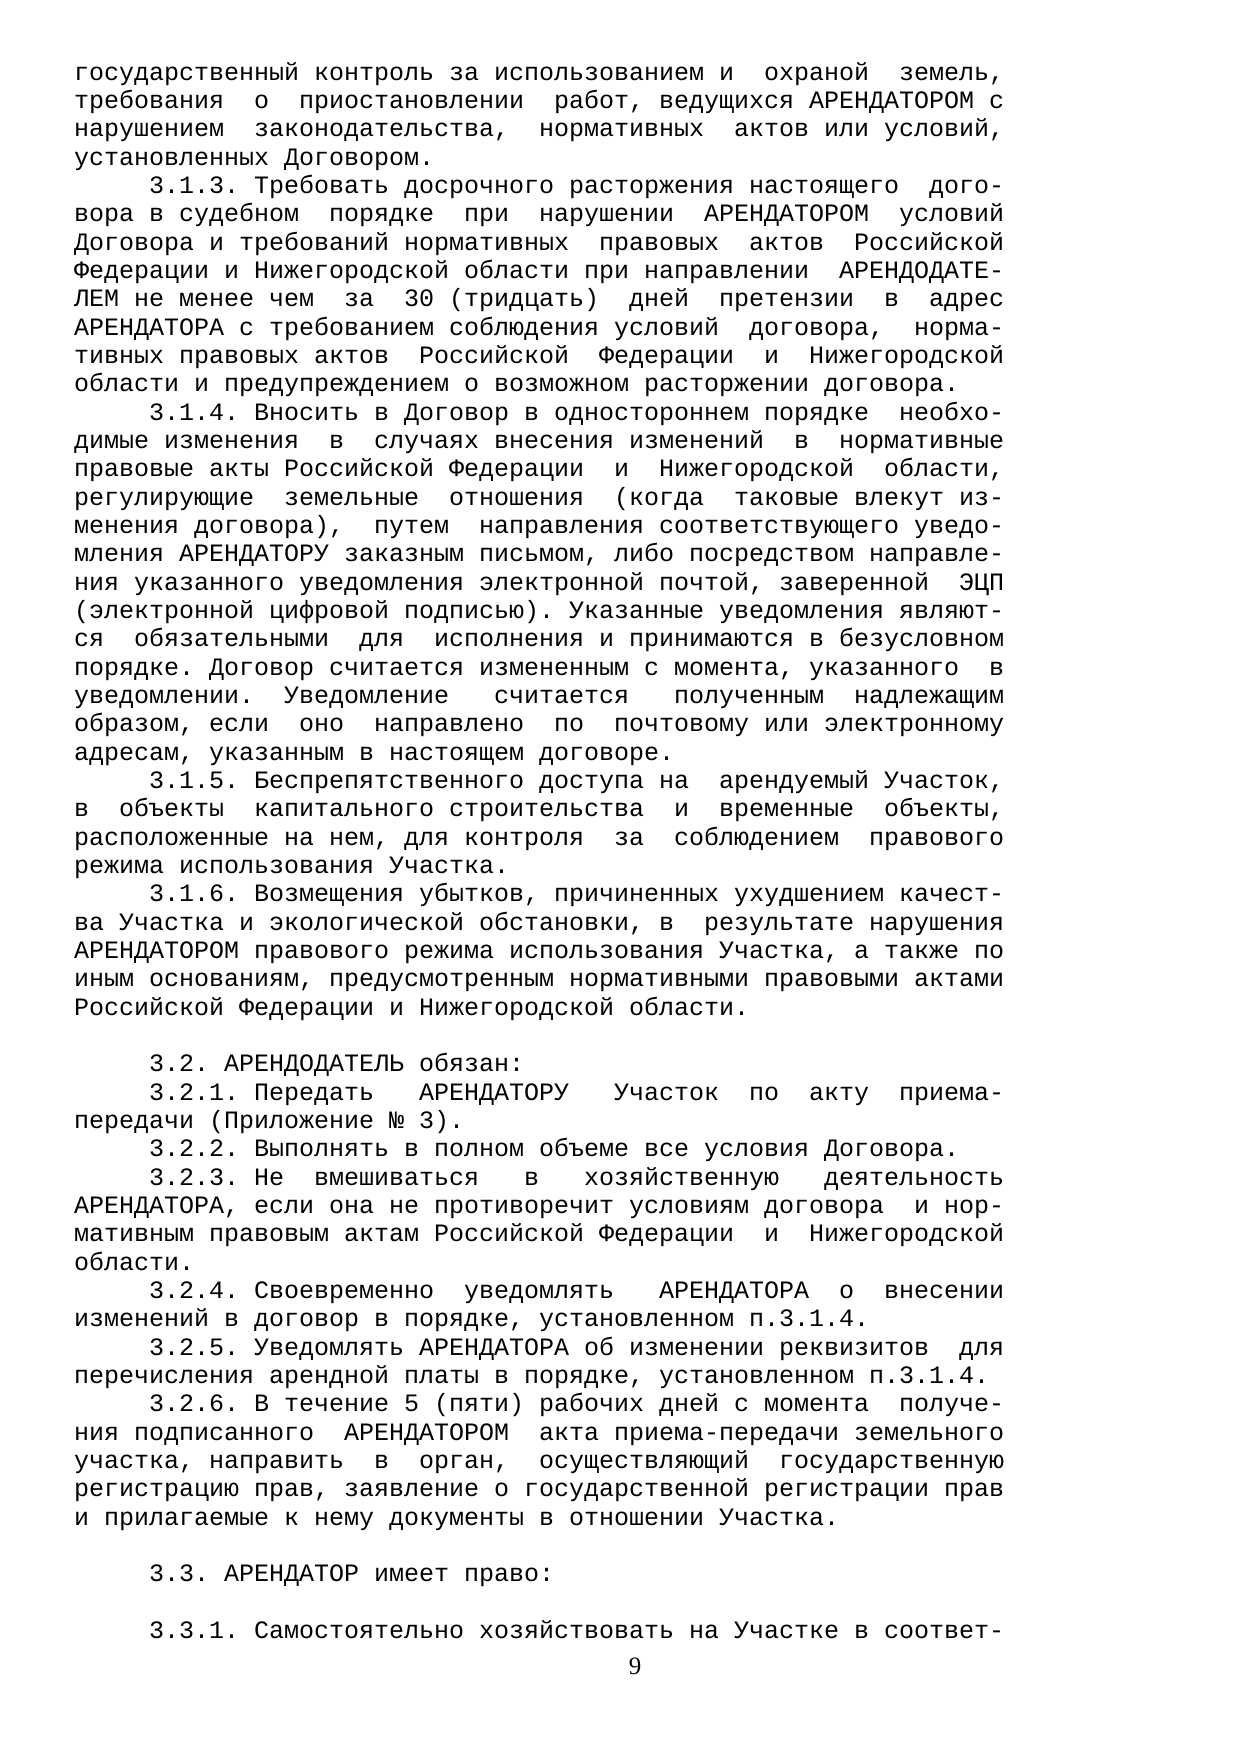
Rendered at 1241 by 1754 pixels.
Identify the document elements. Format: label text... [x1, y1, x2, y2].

text регистрацию прав, заявление о государственной регистрации прав [74, 1476, 1196, 1504]
text в объекты капитального строительства и временные объекты, [74, 796, 1196, 824]
text мативным правовым актам Российской Федерации и Нижегородской [74, 1221, 1196, 1249]
text адресам, указанным в настоящем договоре. [74, 739, 1196, 767]
text АРЕНДАТОРА, если она не противоречит условиям договора и нор- [74, 1192, 1196, 1221]
text области и предупреждением о возможном расторжении договора. [74, 371, 1196, 399]
text государственный контроль за использованием и охраной земель, [74, 59, 1196, 87]
text ся обязательными для исполнения и принимаются в безусловном [74, 626, 1196, 654]
text нарушением законодательства, нормативных актов или условий, [74, 116, 1196, 144]
text 3.2. АРЕНДОДАТЕЛЬ обязан: [74, 1051, 1196, 1079]
text мления АРЕНДАТОРУ заказным письмом, либо посредством направле- [74, 541, 1196, 569]
text 3.2.2. Выполнять в полном объеме все условия Договора. [74, 1136, 1196, 1164]
text иным основаниям, предусмотренным нормативными правовыми актами [74, 966, 1196, 994]
text 3.2.1. Передать АРЕНДАТОРУ Участок по акту приема- [74, 1079, 1196, 1107]
text области. [74, 1249, 1196, 1277]
text 3.1.3. Требовать досрочного расторжения настоящего дого- [74, 172, 1196, 201]
text 3.2.3. Не вмешиваться в хозяйственную деятельность [74, 1164, 1196, 1192]
text тивных правовых актов Российской Федерации и Нижегородской [74, 342, 1196, 371]
text Договора и требований нормативных правовых актов Российской [74, 229, 1196, 257]
text 3.2.4. Своевременно уведомлять АРЕНДАТОРА о внесении [74, 1277, 1196, 1306]
text ния указанного уведомления электронной почтой, заверенной ЭЦП [74, 569, 1196, 597]
text требования о приостановлении работ, ведущихся АРЕНДАТОРОМ с [74, 87, 1196, 116]
text ЛЕМ не менее чем за 30 (тридцать) дней претензии в адрес [74, 286, 1196, 314]
text ва Участка и экологической обстановки, в результате нарушения [74, 909, 1196, 937]
text порядке. Договор считается измененным с момента, указанного в [74, 654, 1196, 682]
text регулирующие земельные отношения (когда таковые влекут из- [74, 484, 1196, 512]
text уведомлении. Уведомление считается полученным надлежащим [74, 682, 1196, 711]
text вора в судебном порядке при нарушении АРЕНДАТОРОМ условий [74, 201, 1196, 229]
text образом, если оно направлено по почтовому или электронному [74, 711, 1196, 739]
text 3.2.6. В течение 5 (пяти) рабочих дней с момента получе- [74, 1391, 1196, 1419]
text изменений в договор в порядке, установленном п.3.1.4. [74, 1306, 1196, 1334]
text менения договора), путем направления соответствующего уведо- [74, 512, 1196, 541]
text расположенные на нем, для контроля за соблюдением правового [74, 824, 1196, 852]
text Российской Федерации и Нижегородской области. [74, 994, 1196, 1022]
text Федерации и Нижегородской области при направлении АРЕНДОДАТЕ- [74, 257, 1196, 286]
text димые изменения в случаях внесения изменений в нормативные [74, 427, 1196, 456]
text перечисления арендной платы в порядке, установленном п.3.1.4. [74, 1362, 1196, 1391]
text ния подписанного АРЕНДАТОРОМ акта приема-передачи земельного [74, 1419, 1196, 1447]
text 3.1.6. Возмещения убытков, причиненных ухудшением качест- [74, 881, 1196, 909]
text АРЕНДАТОРА с требованием соблюдения условий договора, норма- [74, 314, 1196, 342]
text (электронной цифровой подписью). Указанные уведомления являют- [74, 597, 1196, 626]
text АРЕНДАТОРОМ правового режима использования Участка, а также по [74, 937, 1196, 966]
text 3.1.4. Вносить в Договор в одностороннем порядке необхо- [74, 399, 1196, 427]
text и прилагаемые к нему документы в отношении Участка. [74, 1504, 1196, 1532]
text 3.3.1. Самостоятельно хозяйствовать на Участке в соответ- [74, 1617, 1196, 1646]
text установленных Договором. [74, 144, 1196, 172]
text 3.3. АРЕНДАТОР имеет право: [74, 1561, 1196, 1589]
text режима использования Участка. [74, 852, 1196, 881]
text 3.1.5. Беспрепятственного доступа на арендуемый Участок, [74, 767, 1196, 796]
text передачи (Приложение № 3). [74, 1107, 1196, 1136]
text 3.2.5. Уведомлять АРЕНДАТОРА об изменении реквизитов для [74, 1334, 1196, 1362]
text участка, направить в орган, осуществляющий государственную [74, 1447, 1196, 1476]
text правовые акты Российской Федерации и Нижегородской области, [74, 456, 1196, 484]
